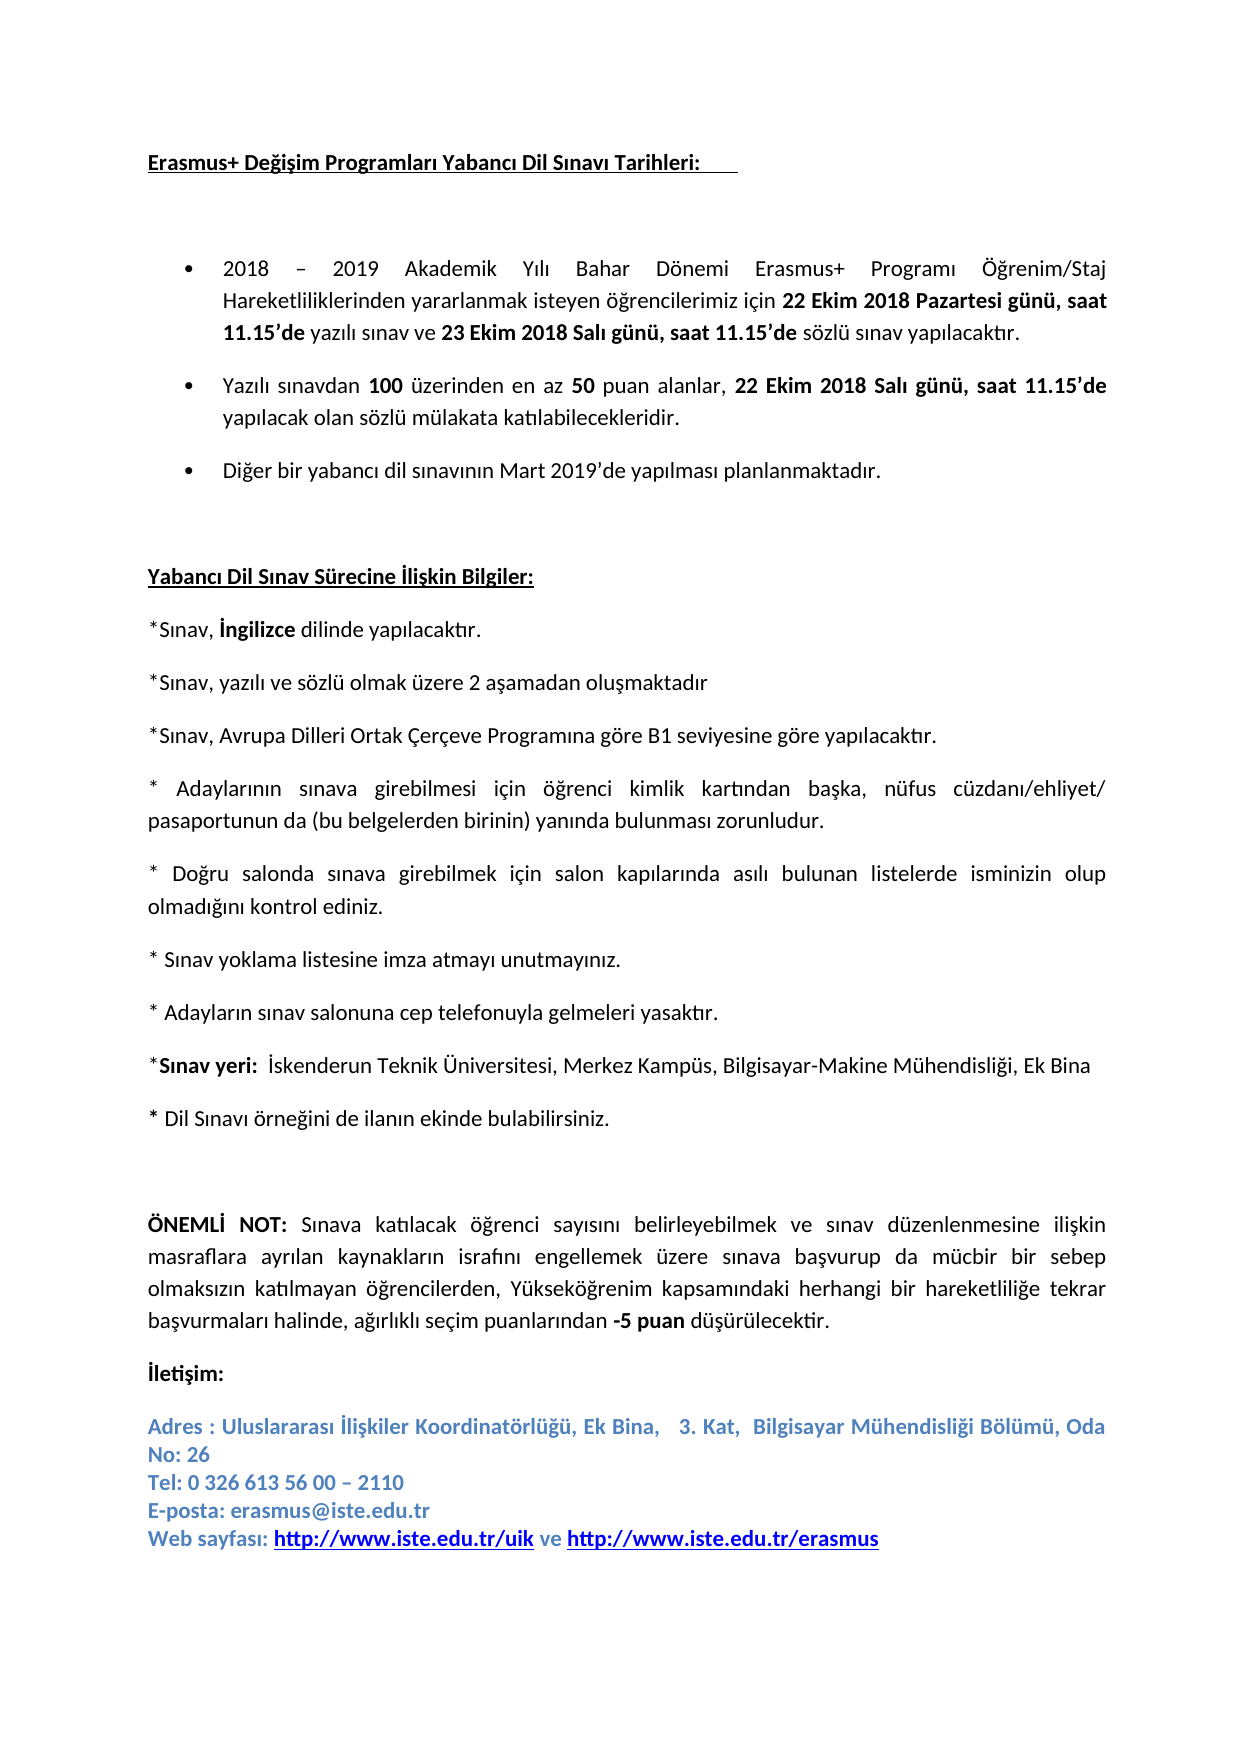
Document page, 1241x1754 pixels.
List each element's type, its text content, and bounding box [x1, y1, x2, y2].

list Yazılı sınavdan 100 üzerinden en az 50 puan alanlar, 22 Ekim 2018 Salı günü, saat 11.15’de yapılacak olan sözlü mülakata katılabilecekleridir. [185, 371, 1107, 431]
text *Sınav, yazılı ve sözlü olmak üzere 2 aşamadan oluşmaktadır [148, 668, 1107, 696]
text Erasmus+ Değişim Programları Yabancı Dil Sınavı Tarihleri: [148, 148, 1107, 176]
text * Dil Sınavı örneğini de ilanın ekinde bulabilirsiniz. [148, 1104, 1107, 1132]
text E-posta: erasmus@iste.edu.tr [148, 1497, 1107, 1524]
text * Doğru salonda sınava girebilmek için salon kapılarında asılı bulunan listelerde isminizin olup olmadığını kontrol ediniz. [148, 859, 1107, 920]
text İletişim: [148, 1359, 1107, 1387]
list Diğer bir yabancı dil sınavının Mart 2019’de yapılması planlanmaktadır. [185, 456, 1107, 484]
text *Sınav yeri: İskenderun Teknik Üniversitesi, Merkez Kampüs, Bilgisayar-Makine Mühendisliği, Ek Bina [148, 1051, 1107, 1079]
text * Sınav yoklama listesine imza atmayı unutmayınız. [148, 945, 1107, 973]
text *Sınav, Avrupa Dilleri Ortak Çerçeve Programına göre B1 seviyesine göre yapılacaktır. [148, 721, 1107, 749]
text ÖNEMLİ NOT: Sınava katılacak öğrenci sayısını belirleyebilmek ve sınav düzenlenmesine ilişkin masraflara ayrılan kaynakların israfını engellemek üzere sınava başvurup da mücbir bir sebep olmaksızın katılmayan öğrencilerden, Yükseköğrenim kapsamındaki herhangi bir hareketliliğe tekrar başvurmaları halinde, ağırlıklı seçim puanlarından -5 puan düşürülecektir. [148, 1210, 1107, 1334]
list 2018 – 2019 Akademik Yılı Bahar Dönemi Erasmus+ Programı Öğrenim/Staj Hareketliliklerinden yararlanmak isteyen öğrencilerimiz için 22 Ekim 2018 Pazartesi günü, saat 11.15’de yazılı sınav ve 23 Ekim 2018 Salı günü, saat 11.15’de sözlü sınav yapılacaktır. [185, 254, 1107, 346]
text *Sınav, İngilizce dilinde yapılacaktır. [148, 615, 1107, 643]
text * Adayların sınav salonuna cep telefonuyla gelmeleri yasaktır. [148, 998, 1107, 1026]
text Adres : Uluslararası İlişkiler Koordinatörlüğü, Ek Bina, 3. Kat, Bilgisayar Mühendisliği Bölümü, Oda No: 26 [148, 1412, 1107, 1468]
text Yabancı Dil Sınav Sürecine İlişkin Bilgiler: [148, 562, 1107, 590]
text * Adaylarının sınava girebilmesi için öğrenci kimlik kartından başka, nüfus cüzdanı/ehliyet/ pasaportunun da (bu belgelerden birinin) yanında bulunması zorunludur. [148, 774, 1107, 834]
text Web sayfası: http://www.iste.edu.tr/uik ve http://www.iste.edu.tr/erasmus [148, 1524, 1107, 1553]
text Tel: 0 326 613 56 00 – 2110 [148, 1468, 1107, 1497]
